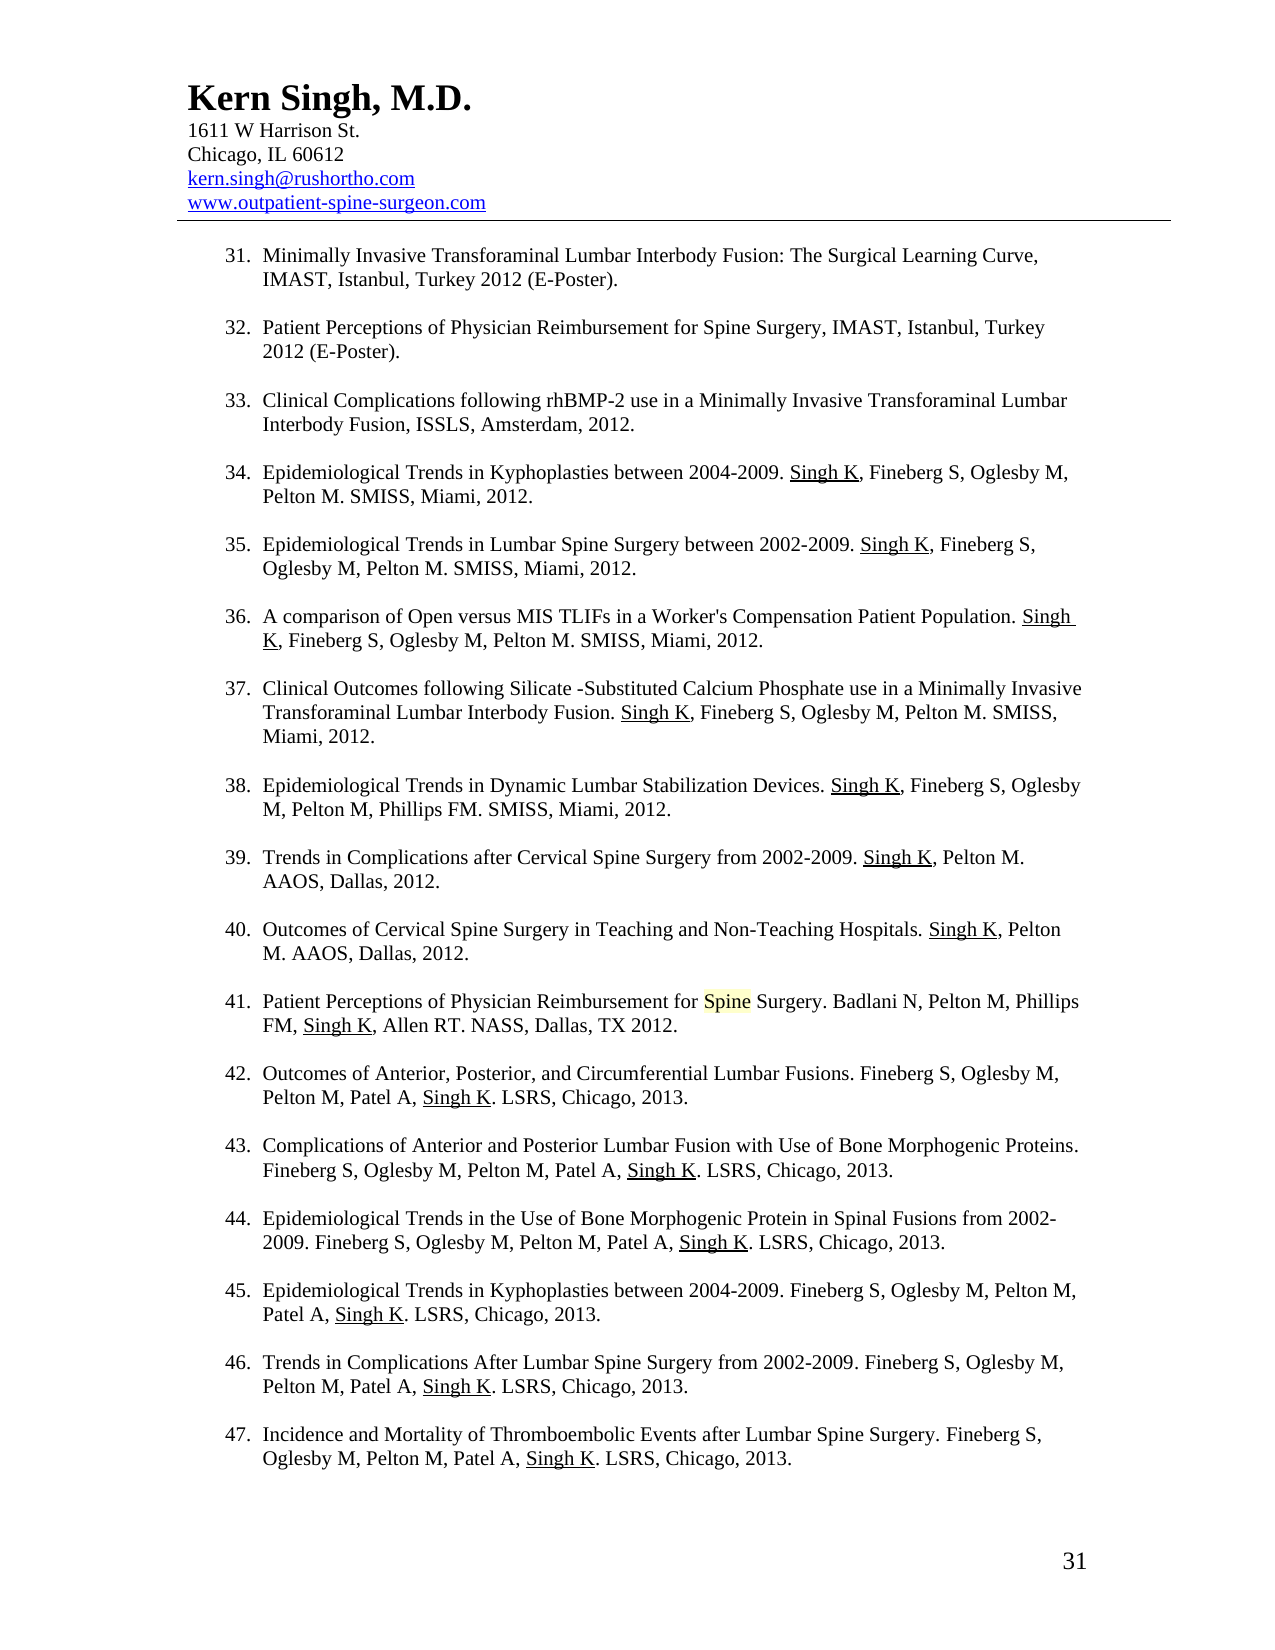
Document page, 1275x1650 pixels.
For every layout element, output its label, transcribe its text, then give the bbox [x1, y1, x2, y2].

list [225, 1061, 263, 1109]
list Epidemiological Trends in Dynamic Lumbar Stabilization Devices. Singh K, Fineberg S, Oglesby M, Pelton M, Phillips FM. SMISS, Miami, 2012. [225, 772, 1087, 821]
list Epidemiological Trends in Kyphoplasties between 2004-2009. Singh K, Fineberg S, Oglesby M, Pelton M. SMISS, Miami, 2012. [533, 460, 1087, 508]
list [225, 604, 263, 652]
list Minimally Invasive Transforaminal Lumbar Interbody Fusion: The Surgical Learning Curve, IMAST, Istanbul, Turkey 2012 (E-Poster). [225, 243, 1087, 291]
list Clinical Outcomes following Silicate -Substituted Calcium Phosphate use in a Minimally Invasive Transforaminal Lumbar Interbody Fusion. Singh K, Fineberg S, Oglesby M, Pelton M. SMISS, Miami, 2012. [375, 676, 1087, 748]
list Complications of Anterior and Posterior Lumbar Fusion with Use of Bone Morphogenic Proteins. Fineberg S, Oglesby M, Pelton M, Patel A, Singh K. LSRS, Chicago, 2013. [225, 1133, 1087, 1182]
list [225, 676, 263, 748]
list Incidence and Mortality of Thromboembolic Events after Lumbar Spine Surgery. Fineberg S, Oglesby M, Pelton M, Patel A, Singh K. LSRS, Chicago, 2013. [225, 1422, 1087, 1470]
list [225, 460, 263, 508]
list Trends in Complications After Lumbar Spine Surgery from 2002-2009. Fineberg S, Oglesby M, Pelton M, Patel A, Singh K. LSRS, Chicago, 2013. [225, 1350, 1087, 1398]
list Epidemiological Trends in Kyphoplasties between 2004-2009. Fineberg S, Oglesby M, Pelton M, Patel A, Singh K. LSRS, Chicago, 2013. [225, 1278, 1087, 1326]
list Outcomes of Cervical Spine Surgery in Teaching and Non-Teaching Hospitals. Singh K, Pelton M. AAOS, Dallas, 2012. [225, 917, 1087, 965]
list Trends in Complications after Cervical Spine Surgery from 2002-2009. Singh K, Pelton M. AAOS, Dallas, 2012. [440, 845, 1087, 893]
list Outcomes of Anterior, Posterior, and Circumferential Lumbar Fusions. Fineberg S, Oglesby M, Pelton M, Patel A, Singh K. LSRS, Chicago, 2013. [688, 1061, 1087, 1109]
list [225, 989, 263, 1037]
list Patient Perceptions of Physician Reimbursement for Spine Surgery. Badlani N, Pelton M, Phillips FM, Singh K, Allen RT. NASS, Dallas, TX 2012. [678, 989, 1087, 1037]
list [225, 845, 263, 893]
list Epidemiological Trends in Lumbar Spine Surgery between 2002-2009. Singh K, Fineberg S, Oglesby M, Pelton M. SMISS, Miami, 2012. [637, 532, 1087, 580]
list Clinical Complications following rhBMP-2 use in a Minimally Invasive Transforaminal Lumbar Interbody Fusion, ISSLS, Amsterdam, 2012. [225, 387, 1087, 436]
list Epidemiological Trends in the Use of Bone Morphogenic Protein in Spinal Fusions from 2002-2009. Fineberg S, Oglesby M, Pelton M, Patel A, Singh K. LSRS, Chicago, 2013. [225, 1206, 1087, 1254]
list A comparison of Open versus MIS TLIFs in a Worker's Compensation Patient Population. Singh K, Fineberg S, Oglesby M, Pelton M. SMISS, Miami, 2012. [764, 604, 1087, 652]
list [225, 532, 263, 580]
list Patient Perceptions of Physician Reimbursement for Spine Surgery, IMAST, Istanbul, Turkey 2012 (E-Poster). [225, 315, 1087, 363]
